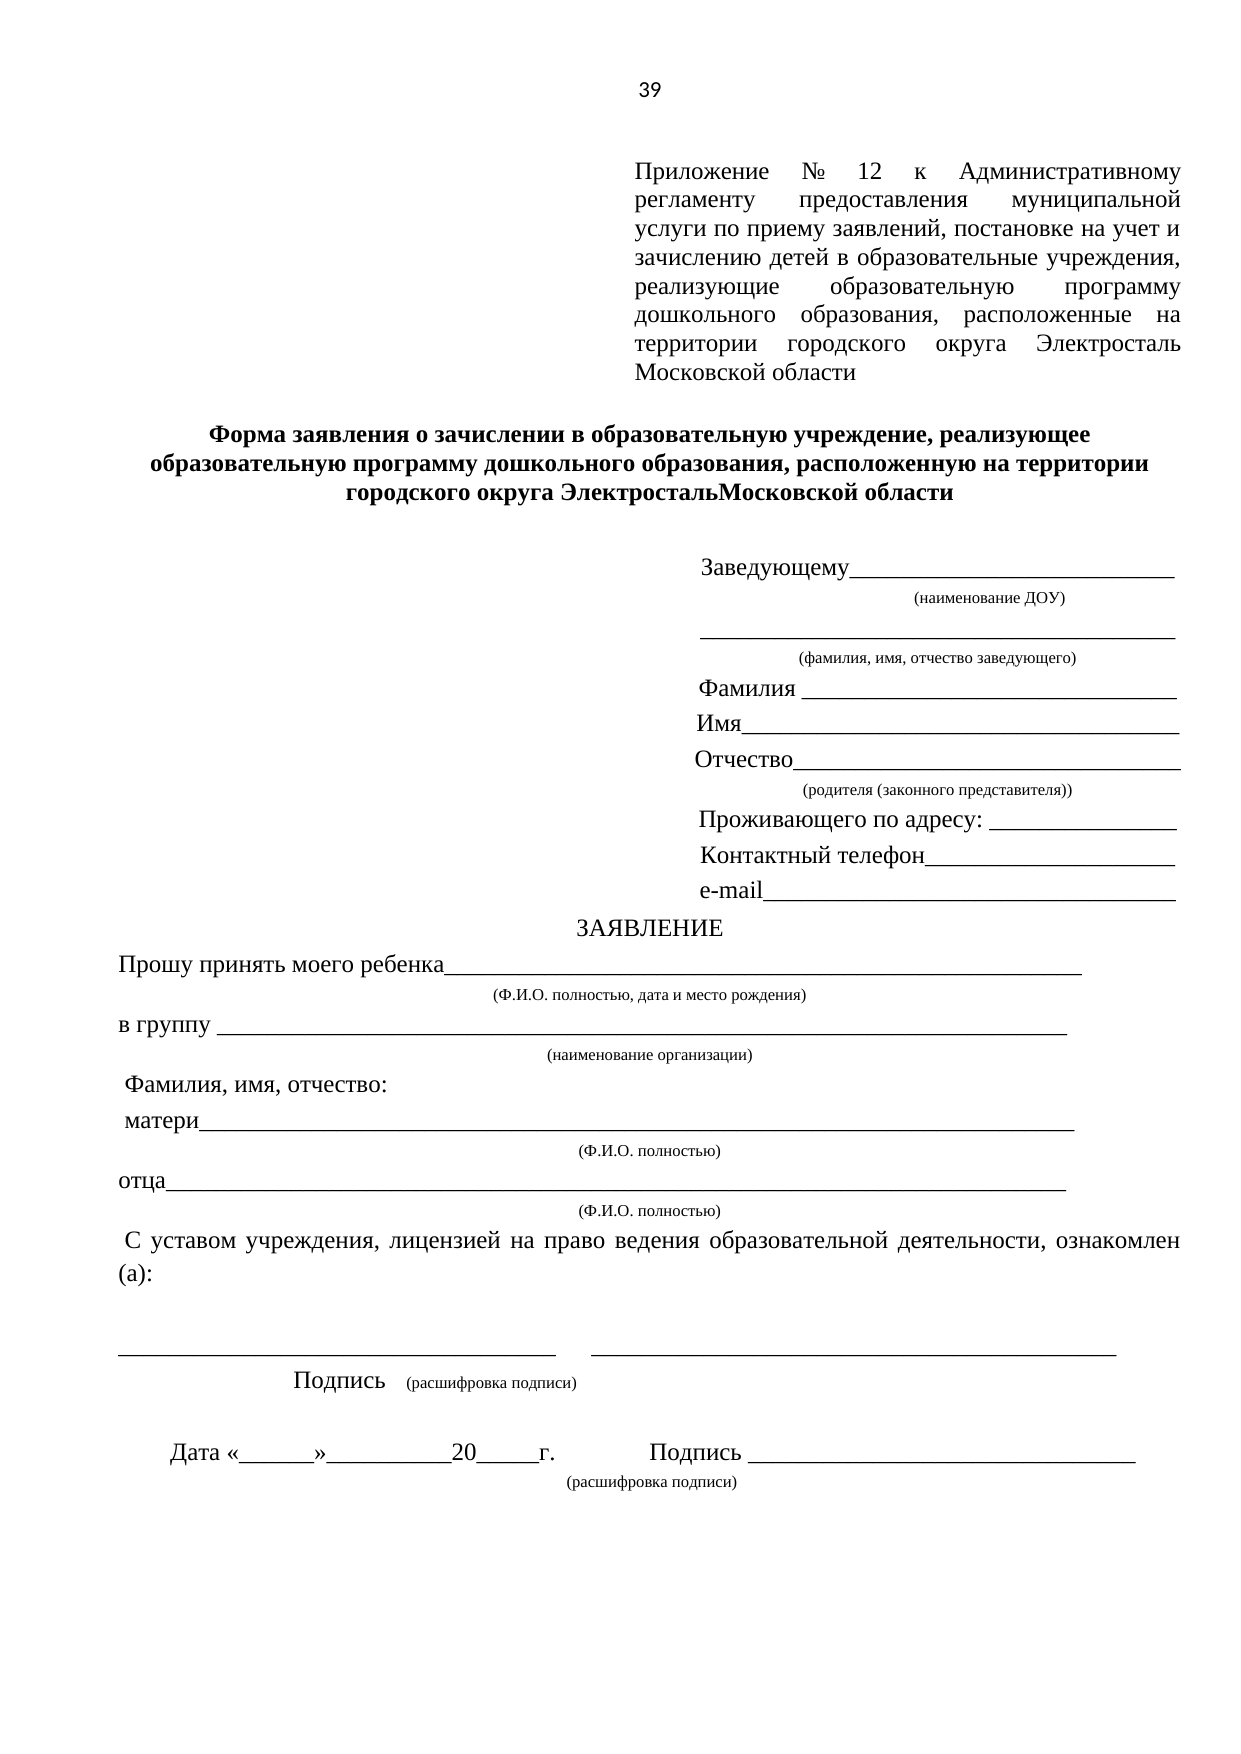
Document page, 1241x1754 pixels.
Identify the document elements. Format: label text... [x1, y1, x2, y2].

text (Ф.И.О. полностью, дата и место рождения) [118, 985, 1181, 1004]
text городского округа ЭлектростальМосковской области [118, 477, 1181, 506]
text (Ф.И.О. полностью) [118, 1141, 1181, 1160]
text Дата «______»__________20_____г. Подпись _______________________________ [118, 1437, 1181, 1465]
text ЗАЯВЛЕНИЕ [118, 913, 1181, 942]
text Приложение № 12 к Административному регламенту предоставления муниципальной услуги по приему заявлений, постановке на учет и зачислению детей в образовательные учреждения, реализующие образовательную программу дошкольного образования, расположенные на территории городского округа Электросталь Московской области [634, 156, 1181, 386]
text Подпись (расшифровка подписи) [118, 1365, 1181, 1394]
text ___________________________________ __________________________________________ [118, 1330, 1181, 1358]
text (расшифровка подписи) [118, 1472, 1181, 1491]
text матери______________________________________________________________________ [118, 1105, 1181, 1134]
text С уставом учреждения, лицензией на право ведения образовательной деятельности, ознакомлен (а): [118, 1226, 1181, 1287]
text отца________________________________________________________________________ [118, 1165, 1181, 1194]
text Фамилия, имя, отчество: [118, 1069, 1181, 1098]
table_header Заведующему__________________________ (наименование ДОУ) ______________________________________ (фамилия, имя, отчество заведующего) Фамилия ______________________________ Имя___________________________________ Отчество_______________________________ (родителя (законного представителя)) Проживающего по адресу: _______________ Контактный телефон____________________ e-mail_________________________________ [694, 550, 1181, 911]
text (наименование организации) [118, 1045, 1181, 1064]
text в группу ____________________________________________________________________ [118, 1009, 1181, 1038]
text Форма заявления о зачислении в образовательную учреждение, реализующее образовательную программу дошкольного образования, расположенную на территории [118, 419, 1181, 477]
text Прошу принять моего ребенка___________________________________________________ [118, 949, 1181, 978]
text (Ф.И.О. полностью) [118, 1201, 1181, 1220]
